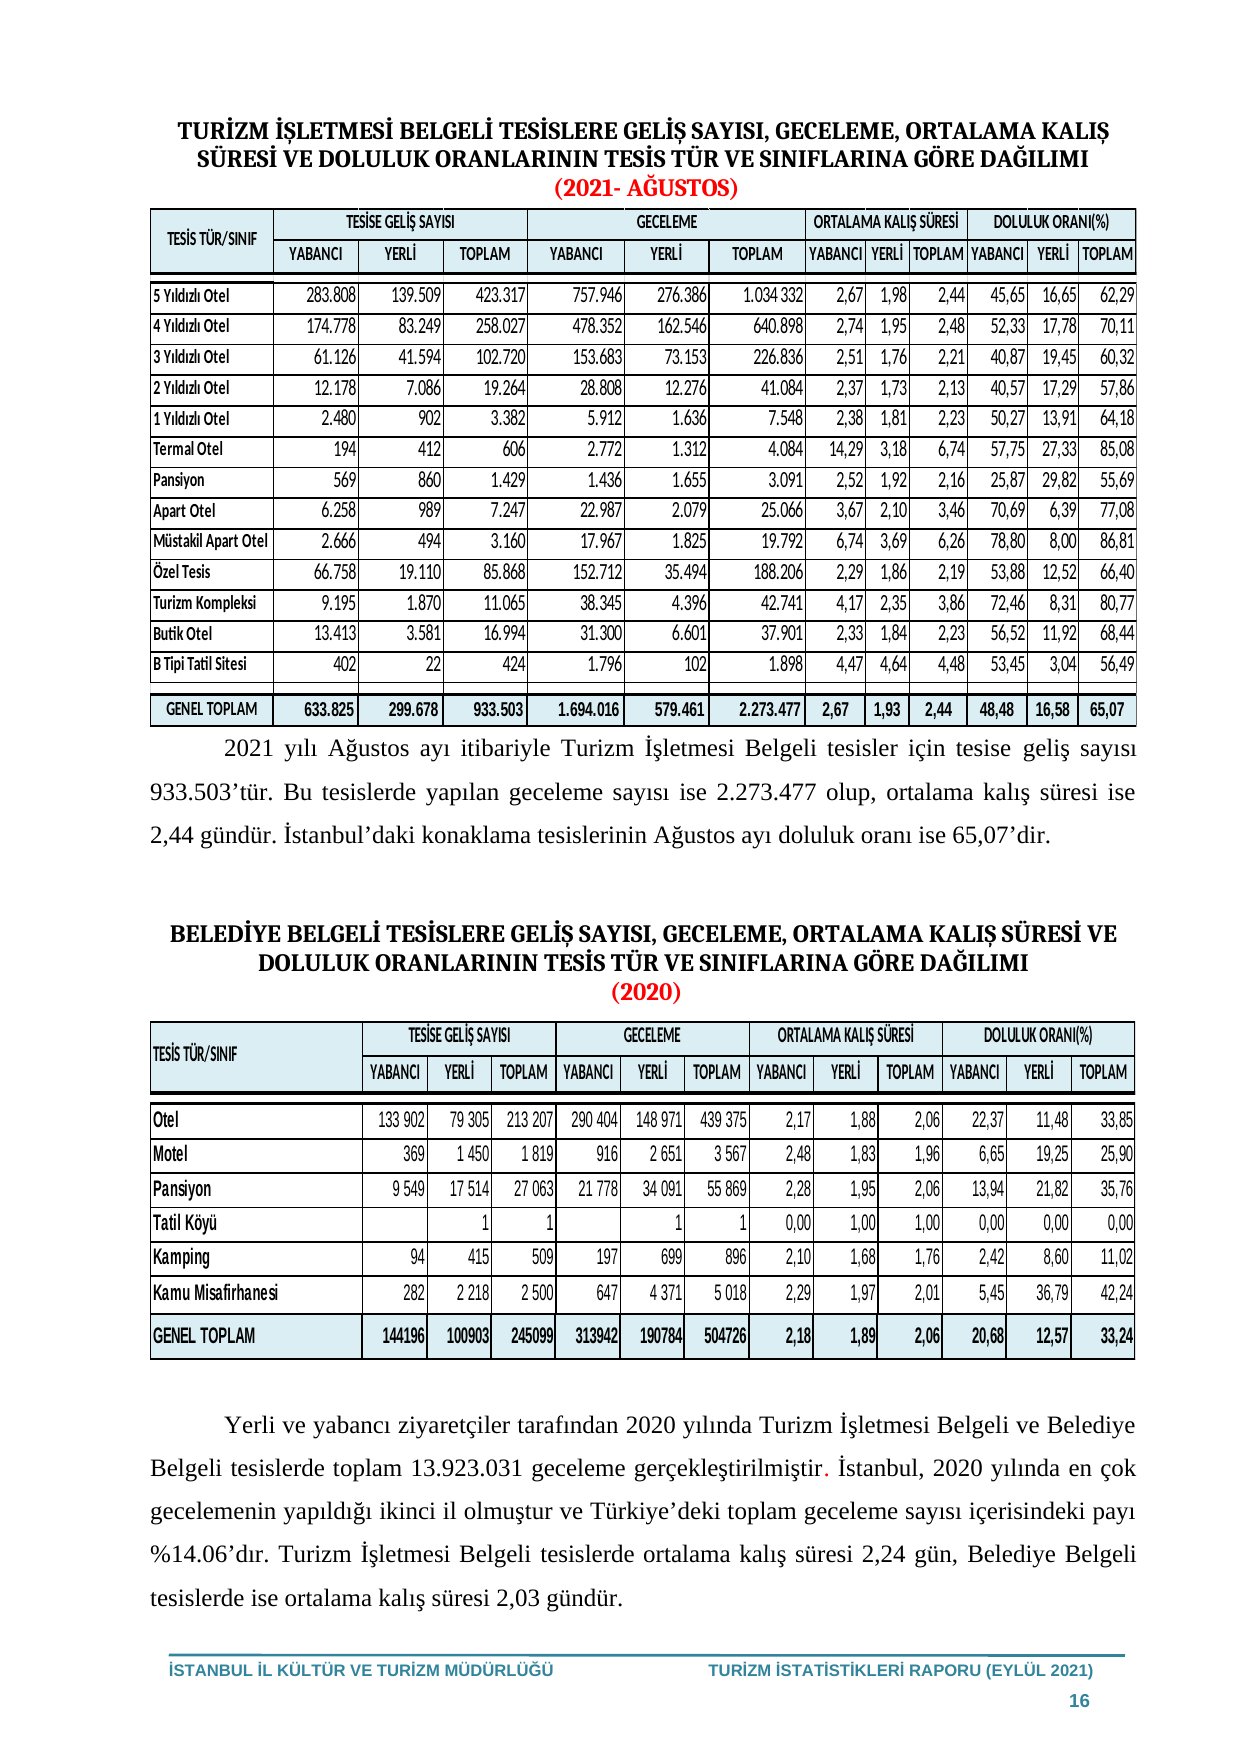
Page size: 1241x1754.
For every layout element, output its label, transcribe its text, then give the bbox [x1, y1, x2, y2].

text TURİZM İŞLETMESİ BELGELİ TESİSLERE GELİŞ SAYISI, GECELEME, ORTALAMA KALIŞ SÜRESİ VE DOLULUK ORANLARININ TESİS TÜR VE SINIFLARINA GÖRE DAĞILIMI [150, 117, 1137, 174]
text (2021- AĞUSTOS) [150, 174, 1137, 203]
text BELEDİYE BELGELİ TESİSLERE GELİŞ SAYISI, GECELEME, ORTALAMA KALIŞ SÜRESİ VE DOLULUK ORANLARININ TESİS TÜR VE SINIFLARINA GÖRE DAĞILIMI [150, 920, 1137, 978]
text Yerli ve yabancı ziyaretçiler tarafından 2020 yılında Turizm İşletmesi Belgeli ve Belediye Belgeli tesislerde toplam 13.923.031 geceleme gerçekleştirilmiştir. İstanbul, 2020 yılında en çok gecelemenin yapıldığı ikinci il olmuştur ve Türkiye’deki toplam geceleme sayısı içerisindeki payı %14.06’dır. Turizm İşletmesi Belgeli tesislerde ortalama kalış süresi 2,24 gün, Belediye Belgeli tesislerde ise ortalama kalış süresi 2,03 gündür. [150, 1410, 1137, 1611]
text (2020) [150, 978, 1137, 1007]
text 2021 yılı Ağustos ayı itibariyle Turizm İşletmesi Belgeli tesisler için tesise geliş sayısı 933.503’tür. Bu tesislerde yapılan geceleme sayısı ise 2.273.477 olup, ortalama kalış süresi ise 2,44 gündür. İstanbul’daki konaklama tesislerinin Ağustos ayı doluluk oranı ise 65,07’dir. [150, 733, 1137, 848]
